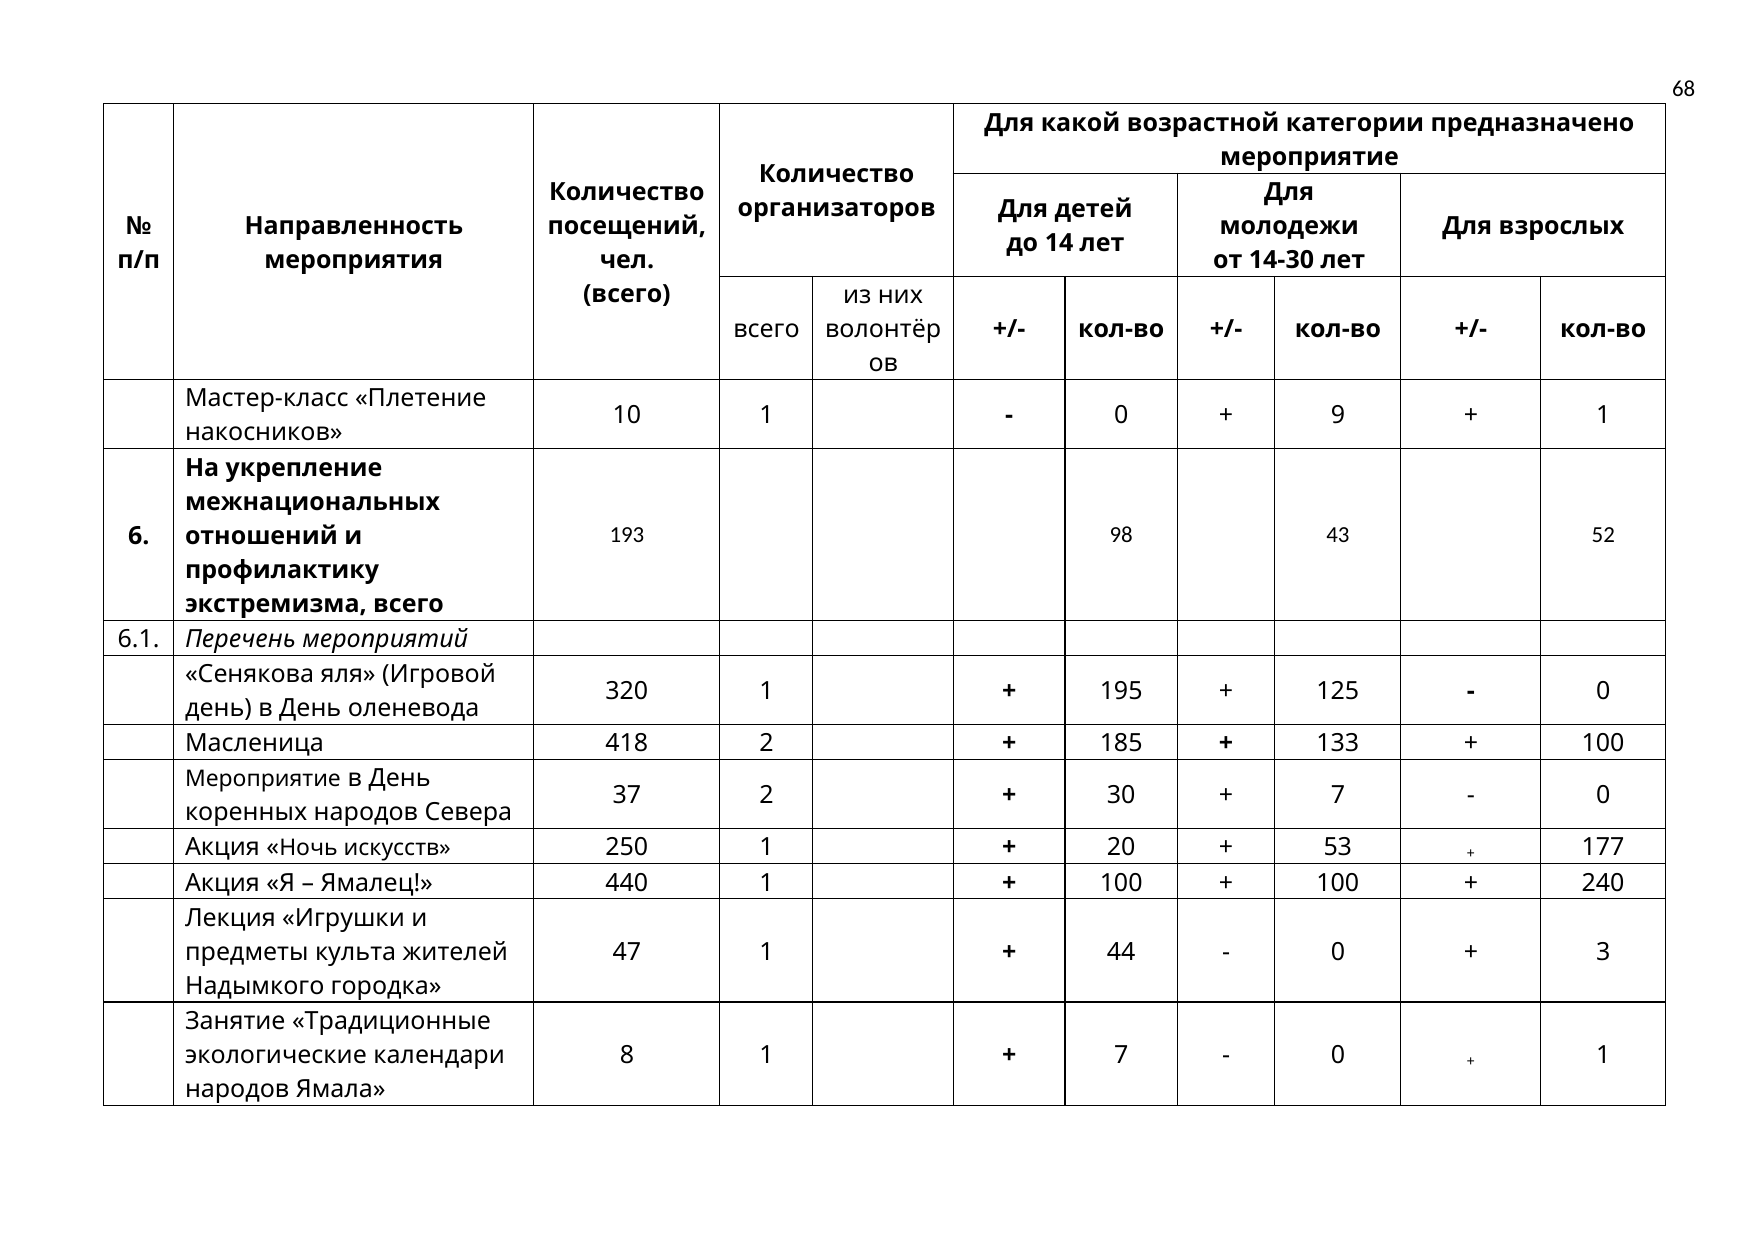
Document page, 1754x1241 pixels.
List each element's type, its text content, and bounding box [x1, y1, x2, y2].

table_cell из них волонтёров [813, 277, 953, 379]
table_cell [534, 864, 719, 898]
table_cell +/- [1401, 277, 1540, 379]
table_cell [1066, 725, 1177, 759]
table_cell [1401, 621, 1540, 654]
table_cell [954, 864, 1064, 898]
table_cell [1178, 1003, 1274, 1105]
table_header Количество организаторов [720, 104, 953, 276]
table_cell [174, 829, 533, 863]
table_cell Для молодежи от 14-30 лет [1178, 174, 1400, 276]
table_cell Для взрослых [1401, 174, 1665, 276]
table_cell кол-во [1066, 277, 1177, 379]
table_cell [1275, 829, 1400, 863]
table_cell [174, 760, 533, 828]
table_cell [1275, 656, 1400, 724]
table_header Направленность мероприятия [174, 104, 533, 379]
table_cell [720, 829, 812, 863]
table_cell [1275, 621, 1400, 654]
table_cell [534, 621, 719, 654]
table_cell - [954, 380, 1064, 448]
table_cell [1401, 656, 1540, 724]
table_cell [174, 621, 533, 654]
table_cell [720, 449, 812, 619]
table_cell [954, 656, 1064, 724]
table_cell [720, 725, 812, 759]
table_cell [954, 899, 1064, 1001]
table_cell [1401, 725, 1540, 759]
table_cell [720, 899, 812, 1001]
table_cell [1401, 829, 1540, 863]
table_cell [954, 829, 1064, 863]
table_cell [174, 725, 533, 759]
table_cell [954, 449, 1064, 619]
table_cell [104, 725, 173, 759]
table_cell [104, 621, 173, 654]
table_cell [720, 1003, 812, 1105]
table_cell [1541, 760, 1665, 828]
table_cell Для детей до 14 лет [954, 174, 1177, 276]
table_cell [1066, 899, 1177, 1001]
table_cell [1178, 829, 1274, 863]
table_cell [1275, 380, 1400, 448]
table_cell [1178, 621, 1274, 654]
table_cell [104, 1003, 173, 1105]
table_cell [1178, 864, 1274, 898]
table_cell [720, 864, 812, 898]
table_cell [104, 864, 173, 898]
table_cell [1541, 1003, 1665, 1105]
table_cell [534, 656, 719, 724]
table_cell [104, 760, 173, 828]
table_cell кол-во [1541, 277, 1665, 379]
table_cell всего [720, 277, 812, 379]
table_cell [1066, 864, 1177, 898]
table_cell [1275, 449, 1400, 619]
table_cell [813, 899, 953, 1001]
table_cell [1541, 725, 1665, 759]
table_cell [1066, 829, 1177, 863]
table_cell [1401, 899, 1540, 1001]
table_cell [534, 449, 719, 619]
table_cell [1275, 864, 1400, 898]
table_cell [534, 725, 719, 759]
table_cell кол-во [1275, 277, 1400, 379]
table_cell +/- [1178, 277, 1274, 379]
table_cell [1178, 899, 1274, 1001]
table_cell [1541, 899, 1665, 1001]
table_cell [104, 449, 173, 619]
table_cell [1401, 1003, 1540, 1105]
table_cell Мастер-класс «Плетение накосников» [174, 380, 533, 448]
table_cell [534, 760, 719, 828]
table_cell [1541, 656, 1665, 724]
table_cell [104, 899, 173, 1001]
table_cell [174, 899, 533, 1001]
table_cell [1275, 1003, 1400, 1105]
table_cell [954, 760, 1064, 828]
table_header Для какой возрастной категории предназначено мероприятие [954, 104, 1665, 172]
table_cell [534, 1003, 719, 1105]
table_cell 0 [1066, 380, 1177, 448]
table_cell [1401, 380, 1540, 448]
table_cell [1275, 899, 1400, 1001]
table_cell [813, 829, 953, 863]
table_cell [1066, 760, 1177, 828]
table_cell 1 [720, 380, 812, 448]
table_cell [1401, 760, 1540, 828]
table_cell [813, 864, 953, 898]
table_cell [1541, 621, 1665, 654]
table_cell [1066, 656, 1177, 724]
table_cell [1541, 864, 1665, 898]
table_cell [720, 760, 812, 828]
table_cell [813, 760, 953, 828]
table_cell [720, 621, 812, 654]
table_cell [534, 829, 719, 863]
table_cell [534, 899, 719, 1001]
table_header № п/п [104, 104, 173, 379]
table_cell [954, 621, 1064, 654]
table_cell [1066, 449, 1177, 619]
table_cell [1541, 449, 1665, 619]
table_header Количество посещений,чел. (всего) [534, 104, 719, 379]
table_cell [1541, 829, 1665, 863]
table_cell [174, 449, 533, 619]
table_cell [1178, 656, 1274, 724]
table_cell [813, 380, 953, 448]
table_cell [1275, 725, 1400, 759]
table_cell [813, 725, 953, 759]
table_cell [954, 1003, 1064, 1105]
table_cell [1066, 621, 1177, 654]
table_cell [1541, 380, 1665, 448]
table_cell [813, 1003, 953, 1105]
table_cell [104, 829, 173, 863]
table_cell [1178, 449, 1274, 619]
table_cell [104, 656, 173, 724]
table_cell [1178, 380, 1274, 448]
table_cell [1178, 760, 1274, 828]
table_cell [104, 380, 173, 448]
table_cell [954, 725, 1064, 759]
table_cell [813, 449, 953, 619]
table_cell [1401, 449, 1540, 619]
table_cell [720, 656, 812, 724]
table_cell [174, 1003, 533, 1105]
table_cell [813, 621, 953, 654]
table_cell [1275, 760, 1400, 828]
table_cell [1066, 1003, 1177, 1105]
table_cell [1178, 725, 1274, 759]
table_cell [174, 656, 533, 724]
table_cell +/- [954, 277, 1064, 379]
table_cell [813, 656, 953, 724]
table_cell 10 [534, 380, 719, 448]
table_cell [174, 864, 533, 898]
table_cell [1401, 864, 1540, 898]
